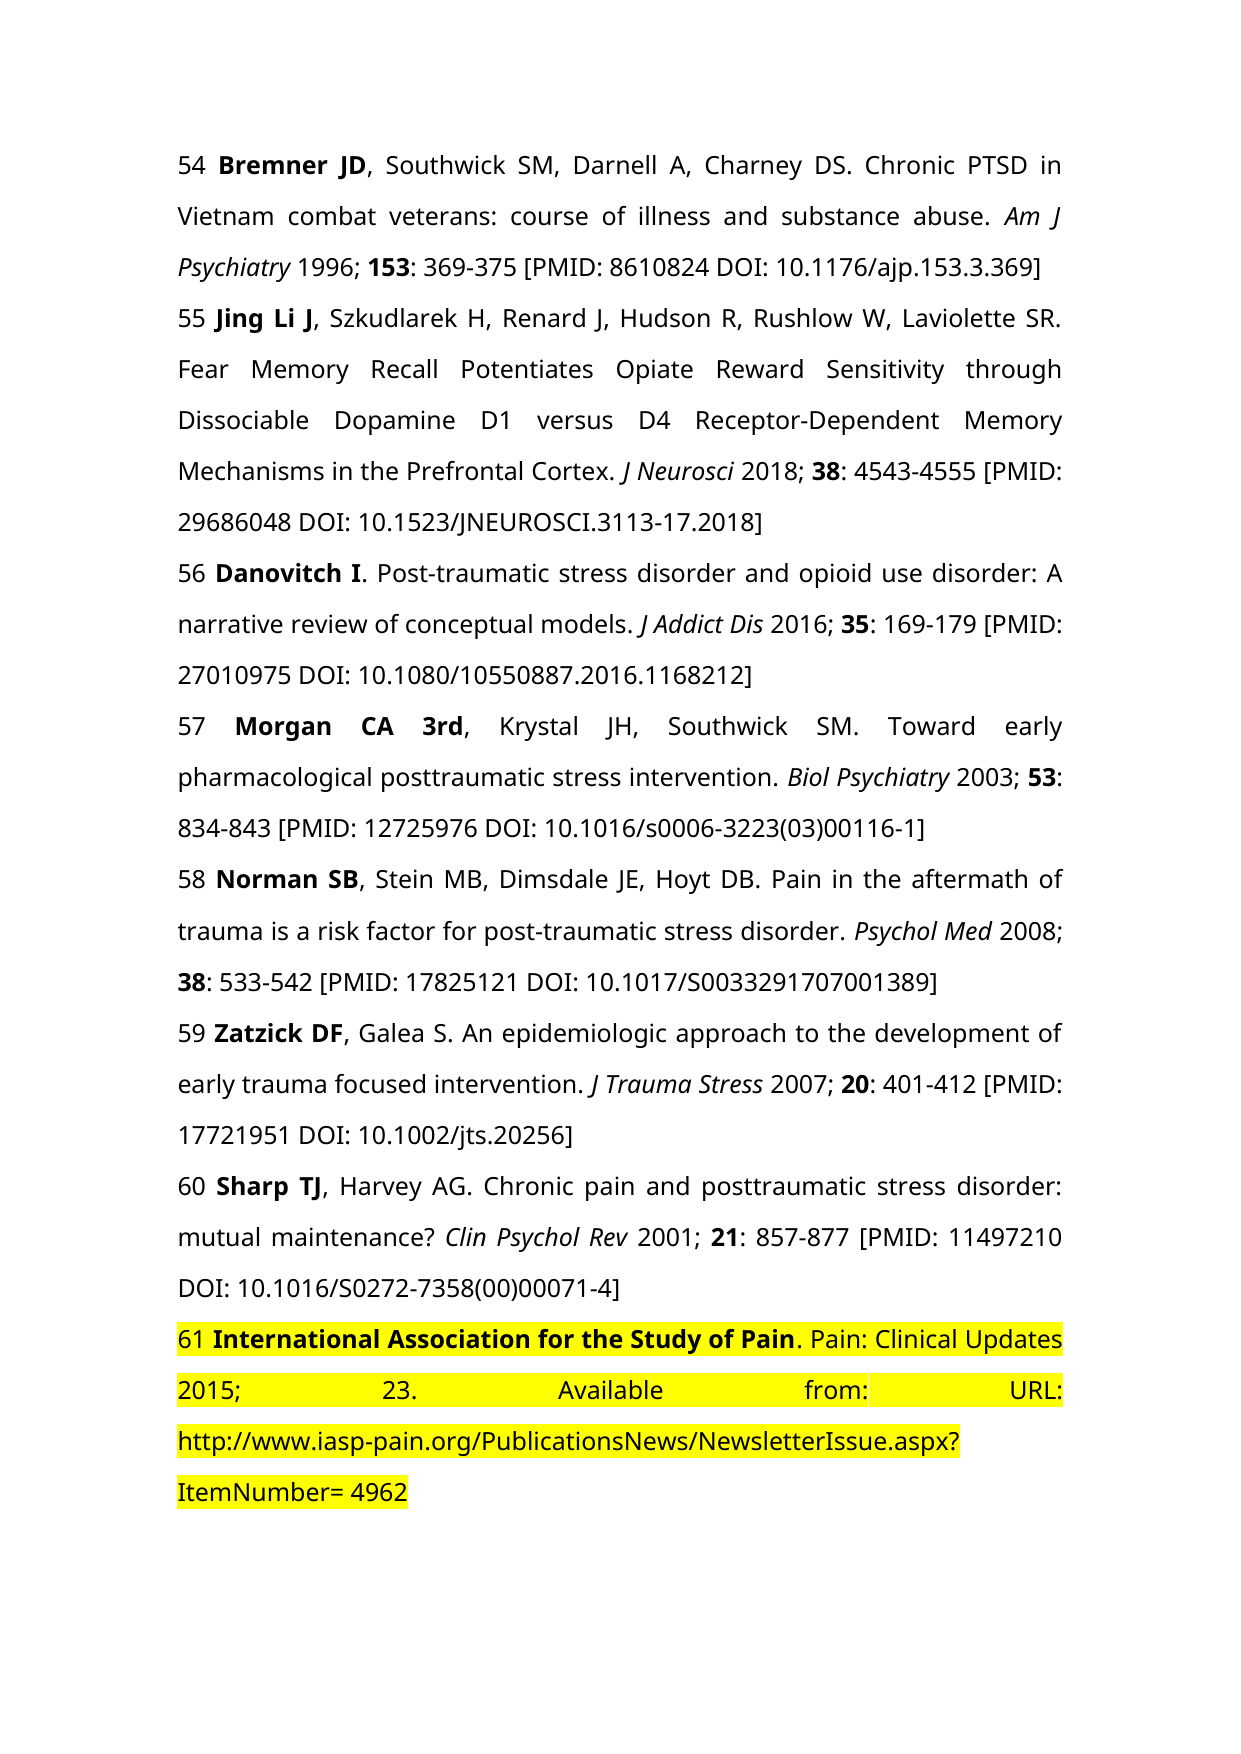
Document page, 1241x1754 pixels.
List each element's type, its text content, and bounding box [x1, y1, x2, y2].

text 55 Jing Li J, Szkudlarek H, Renard J, Hudson R, Rushlow W, Laviolette SR. Fear Memory Recall Potentiates Opiate Reward Sensitivity through Dissociable Dopamine D1 versus D4 Receptor-Dependent Memory Mechanisms in the Prefrontal Cortex. J Neurosci 2018; 38: 4543-4555 [PMID: 29686048 DOI: 10.1523/JNEUROSCI.3113-17.2018] [177, 301, 1063, 539]
text 61 International Association for the Study of Pain. Pain: Clinical Updates 2015; 23. Available from: URL: http://www.iasp-pain.org/PublicationsNews/NewsletterIssue.aspx?ItemNumber= 4962 [177, 1356, 1063, 1509]
text 60 Sharp TJ, Harvey AG. Chronic pain and posttraumatic stress disorder: mutual maintenance? Clin Psychol Rev 2001; 21: 857-877 [PMID: 11497210 DOI: 10.1016/S0272-7358(00)00071-4] [177, 1168, 1063, 1304]
text 54 Bremner JD, Southwick SM, Darnell A, Charney DS. Chronic PTSD in Vietnam combat veterans: course of illness and substance abuse. Am J Psychiatry 1996; 153: 369-375 [PMID: 8610824 DOI: 10.1176/ajp.153.3.369] [177, 148, 1063, 284]
text 58 Norman SB, Stein MB, Dimsdale JE, Hoyt DB. Pain in the aftermath of trauma is a risk factor for post-traumatic stress disorder. Psychol Med 2008; 38: 533-542 [PMID: 17825121 DOI: 10.1017/S0033291707001389] [177, 862, 1063, 998]
text 57 Morgan CA 3rd, Krystal JH, Southwick SM. Toward early pharmacological posttraumatic stress intervention. Biol Psychiatry 2003; 53: 834-843 [PMID: 12725976 DOI: 10.1016/s0006-3223(03)00116-1] [177, 709, 1063, 845]
text 56 Danovitch I. Post-traumatic stress disorder and opioid use disorder: A narrative review of conceptual models. J Addict Dis 2016; 35: 169-179 [PMID: 27010975 DOI: 10.1080/10550887.2016.1168212] [177, 556, 1063, 692]
text 59 Zatzick DF, Galea S. An epidemiologic approach to the development of early trauma focused intervention. J Trauma Stress 2007; 20: 401-412 [PMID: 17721951 DOI: 10.1002/jts.20256] [177, 1015, 1063, 1151]
